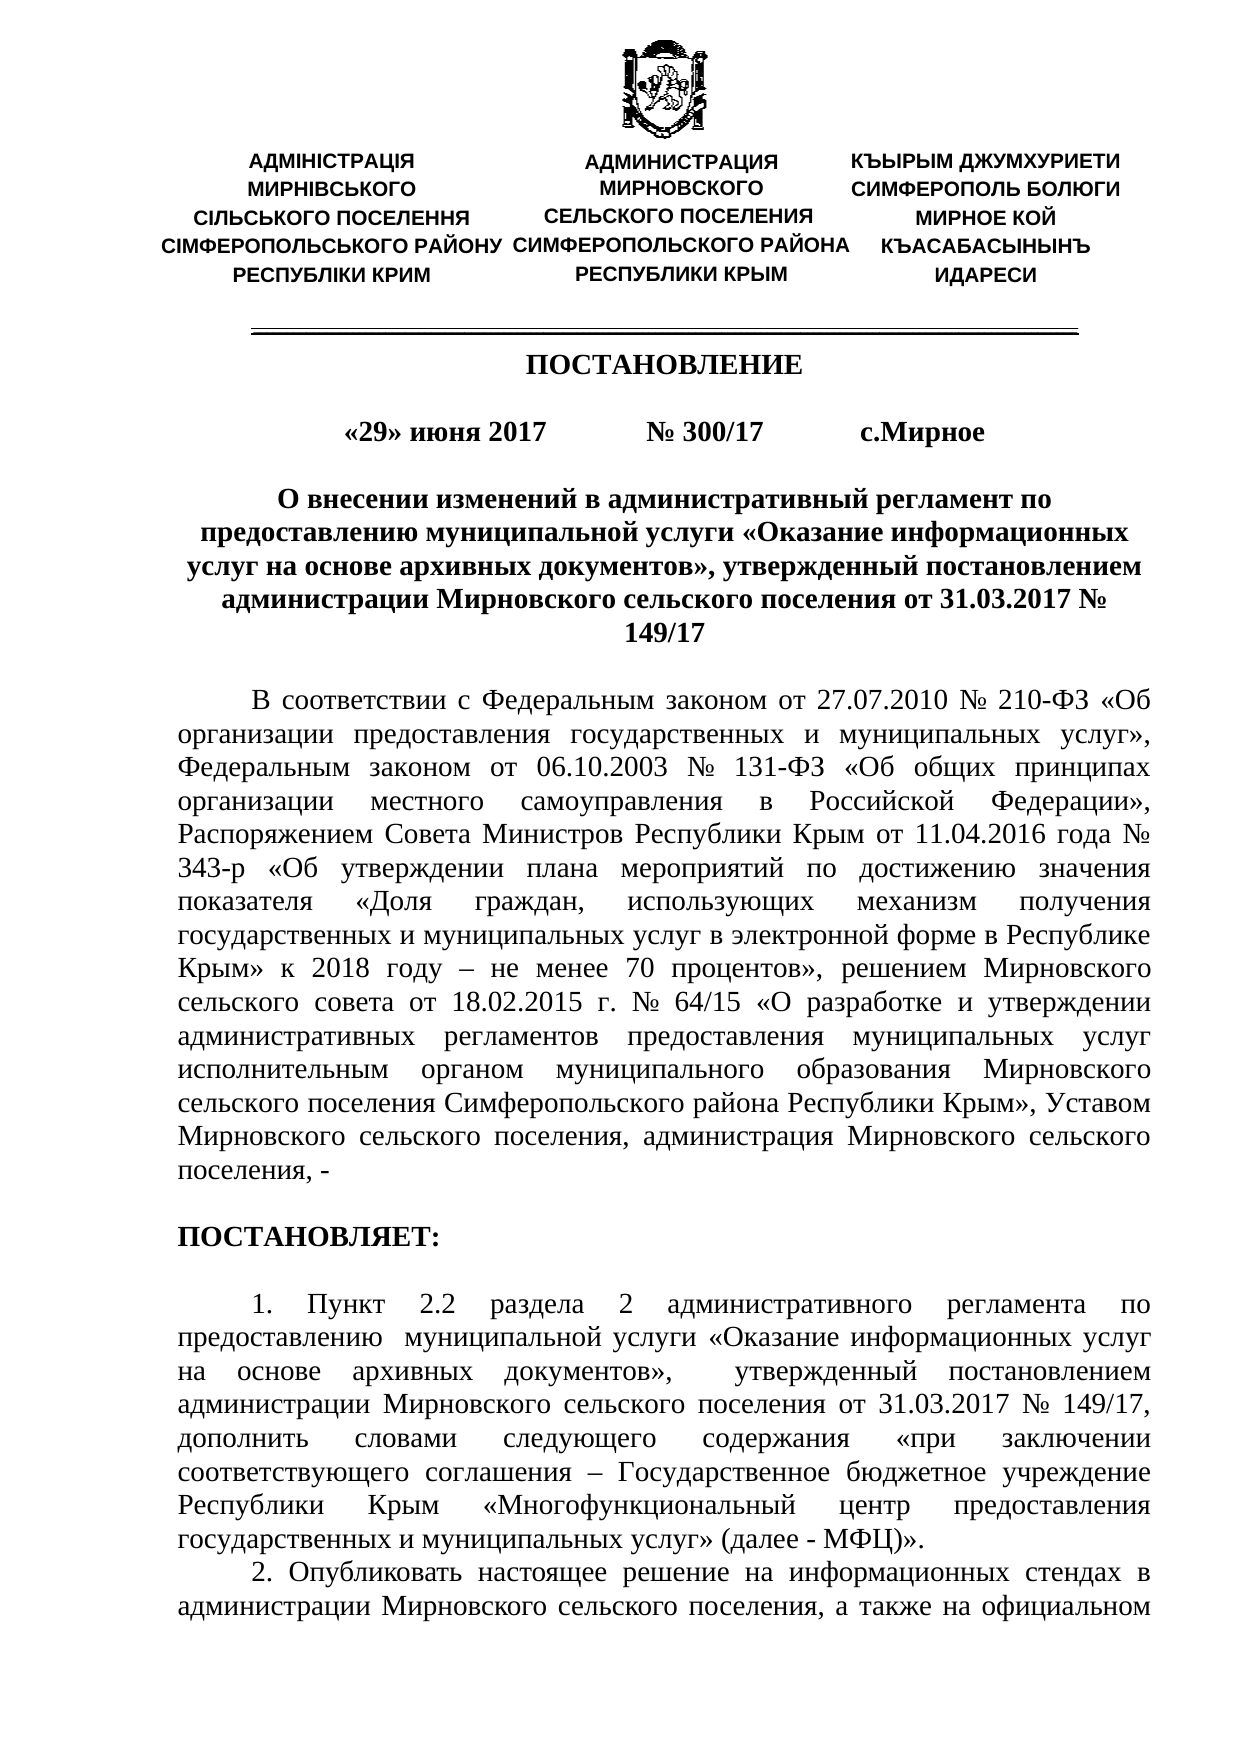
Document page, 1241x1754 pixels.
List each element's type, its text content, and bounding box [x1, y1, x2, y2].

text _____________________________________________________________________________________________________________________________ [177, 118, 1152, 347]
text ПОСТАНОВЛЕНИЕ [177, 347, 1152, 380]
text «29» июня 2017 № 300/17 с.Мирное [177, 414, 1152, 447]
text ПОСТАНОВЛЯЕТ: [177, 1219, 1152, 1252]
text О внесении изменений в административный регламент по предоставлению муниципальной услуги «Оказание информационных услуг на основе архивных документов», утвержденный постановлением администрации Мирновского сельского поселения от 31.03.2017 № 149/17 [177, 481, 1152, 649]
picture [620, 39, 709, 118]
text 1. Пункт 2.2 раздела 2 административного регламента по предоставлению муниципальной услуги «Оказание информационных услуг на основе архивных документов», утвержденный постановлением администрации Мирновского сельского поселения от 31.03.2017 № 149/17, дополнить словами следующего содержания «при заключении соответствующего соглашения – Государственное бюджетное учреждение Республики Крым «Многофункциональный центр предоставления государственных и муниципальных услуг» (далее - МФЦ)». [177, 1286, 1152, 1554]
text В соответствии с Федеральным законом от 27.07.2010 № 210-ФЗ «Об организации предоставления государственных и муниципальных услуг», Федеральным законом от 06.10.2003 № 131-ФЗ «Об общих принципах организации местного самоуправления в Российской Федерации», Распоряжением Совета Министров Республики Крым от 11.04.2016 года № 343-р «Об утверждении плана мероприятий по достижению значения показателя «Доля граждан, использующих механизм получения государственных и муниципальных услуг в электронной форме в Республике Крым» к 2018 году – не менее 70 процентов», решением Мирновского сельского совета от 18.02.2015 г. № 64/15 «О разработке и утверждении административных регламентов предоставления муниципальных услуг исполнительным органом муниципального образования Мирновского сельского поселения Симферопольского района Республики Крым», Уставом Мирновского сельского поселения, администрация Мирновского сельского поселения, - [177, 682, 1152, 1185]
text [177, 1554, 1152, 1621]
